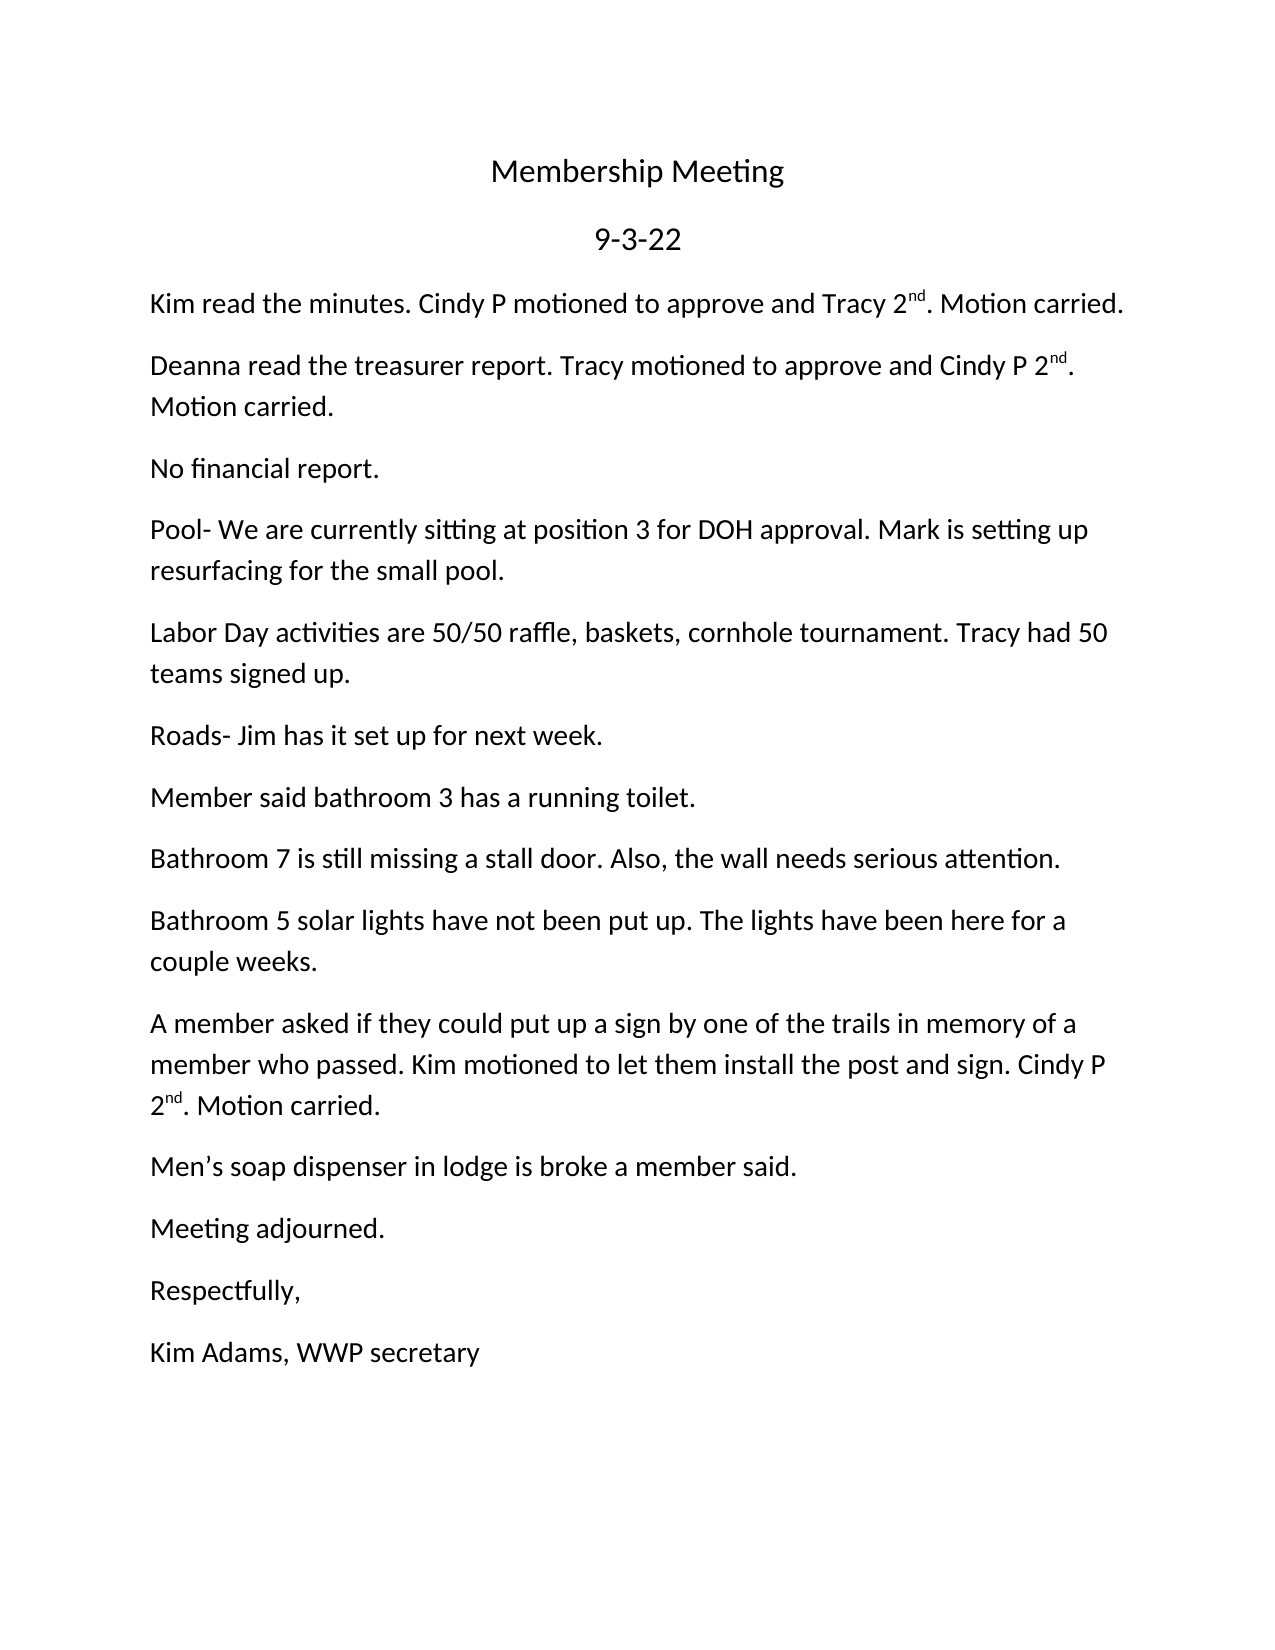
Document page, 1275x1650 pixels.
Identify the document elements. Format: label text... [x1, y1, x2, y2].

text Roads- Jim has it set up for next week. [150, 717, 1125, 752]
text Deanna read the treasurer report. Tracy motioned to approve and Cindy P 2nd. Motion carried. [150, 347, 1125, 423]
text Kim Adams, WWP secretary [150, 1334, 1125, 1369]
text No financial report. [150, 450, 1125, 485]
text Pool- We are currently sitting at position 3 for DOH approval. Mark is setting up resurfacing for the small pool. [150, 511, 1125, 588]
text Men’s soap dispenser in lodge is broke a member said. [150, 1148, 1125, 1184]
text Member said bathroom 3 has a running toilet. [150, 779, 1125, 814]
text Bathroom 5 solar lights have not been put up. The lights have been here for a couple weeks. [150, 902, 1125, 979]
text Respectfully, [150, 1272, 1125, 1308]
text 9-3-22 [150, 218, 1125, 258]
text Labor Day activities are 50/50 raffle, baskets, cornhole tournament. Tracy had 50 teams signed up. [150, 614, 1125, 691]
text Meeting adjourned. [150, 1210, 1125, 1246]
text A member asked if they could put up a sign by one of the trails in memory of a member who passed. Kim motioned to let them install the post and sign. Cindy P 2nd. Motion carried. [150, 1005, 1125, 1122]
text Kim read the minutes. Cindy P motioned to approve and Tracy 2nd. Motion carried. [150, 285, 1125, 321]
text Bathroom 7 is still missing a stall door. Also, the wall needs serious attention. [150, 840, 1125, 876]
text Membership Meeting [150, 150, 1125, 191]
